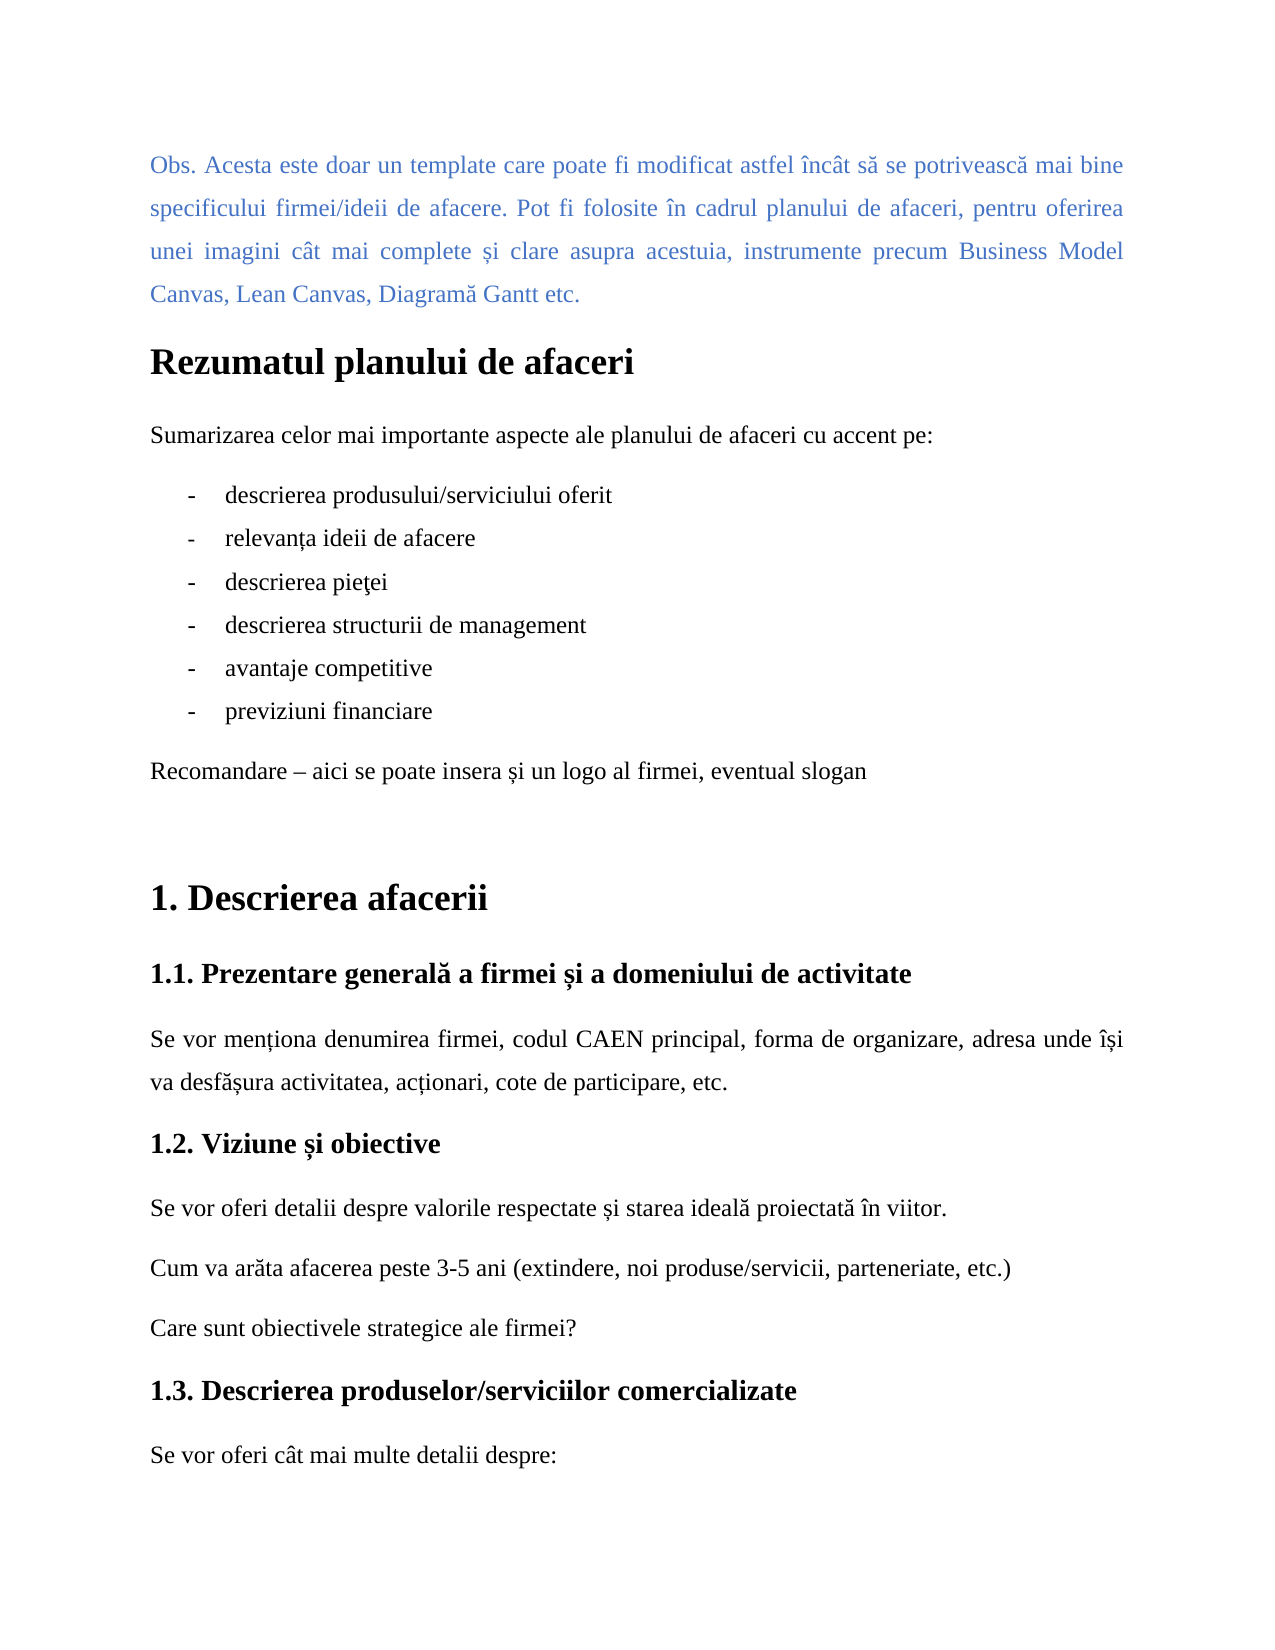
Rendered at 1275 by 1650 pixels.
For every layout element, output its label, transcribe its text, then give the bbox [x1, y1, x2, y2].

text Care sunt obiectivele strategice ale firmei? [150, 1313, 1125, 1342]
list descrierea structurii de management [187, 610, 1125, 638]
text Se vor oferi detalii despre valorile respectate și starea ideală proiectată în viitor. [150, 1193, 1125, 1222]
text Rezumatul planului de afaceri [150, 339, 1125, 382]
text Cum va arăta afacerea peste 3-5 ani (extindere, noi produse/servicii, parteneriate, etc.) [150, 1253, 1125, 1282]
list descrierea produsului/serviciului oferit [187, 480, 1125, 509]
text Se vor menționa denumirea firmei, codul CAEN principal, forma de organizare, adresa unde își va desfășura activitatea, acționari, cote de participare, etc. [150, 1024, 1125, 1096]
text Se vor oferi cât mai multe detalii despre: [150, 1440, 1125, 1469]
list Descrierea afacerii [150, 875, 1125, 918]
text Recomandare – aici se poate insera și un logo al firmei, eventual slogan [150, 756, 1125, 784]
text 1.3. Descrierea produselor/serviciilor comercializate [150, 1373, 1125, 1406]
text 1.1. Prezentare generală a firmei și a domeniului de activitate [150, 957, 1125, 990]
list previziuni financiare [187, 696, 1125, 725]
list avantaje competitive [187, 653, 1125, 682]
text 1.2. Viziune și obiective [150, 1127, 1125, 1160]
text Sumarizarea celor mai importante aspecte ale planului de afaceri cu accent pe: [150, 421, 1125, 449]
text Obs. Acesta este doar un template care poate fi modificat astfel încât să se potrivească mai bine specificului firmei/ideii de afacere. Pot fi folosite în cadrul planului de afaceri, pentru oferirea unei imagini cât mai complete și clare asupra acestuia, instrumente precum Business Model Canvas, Lean Canvas, Diagramă Gantt etc. [150, 150, 1125, 308]
list descrierea pieţei [187, 567, 1125, 595]
list relevanța ideii de afacere [187, 523, 1125, 552]
